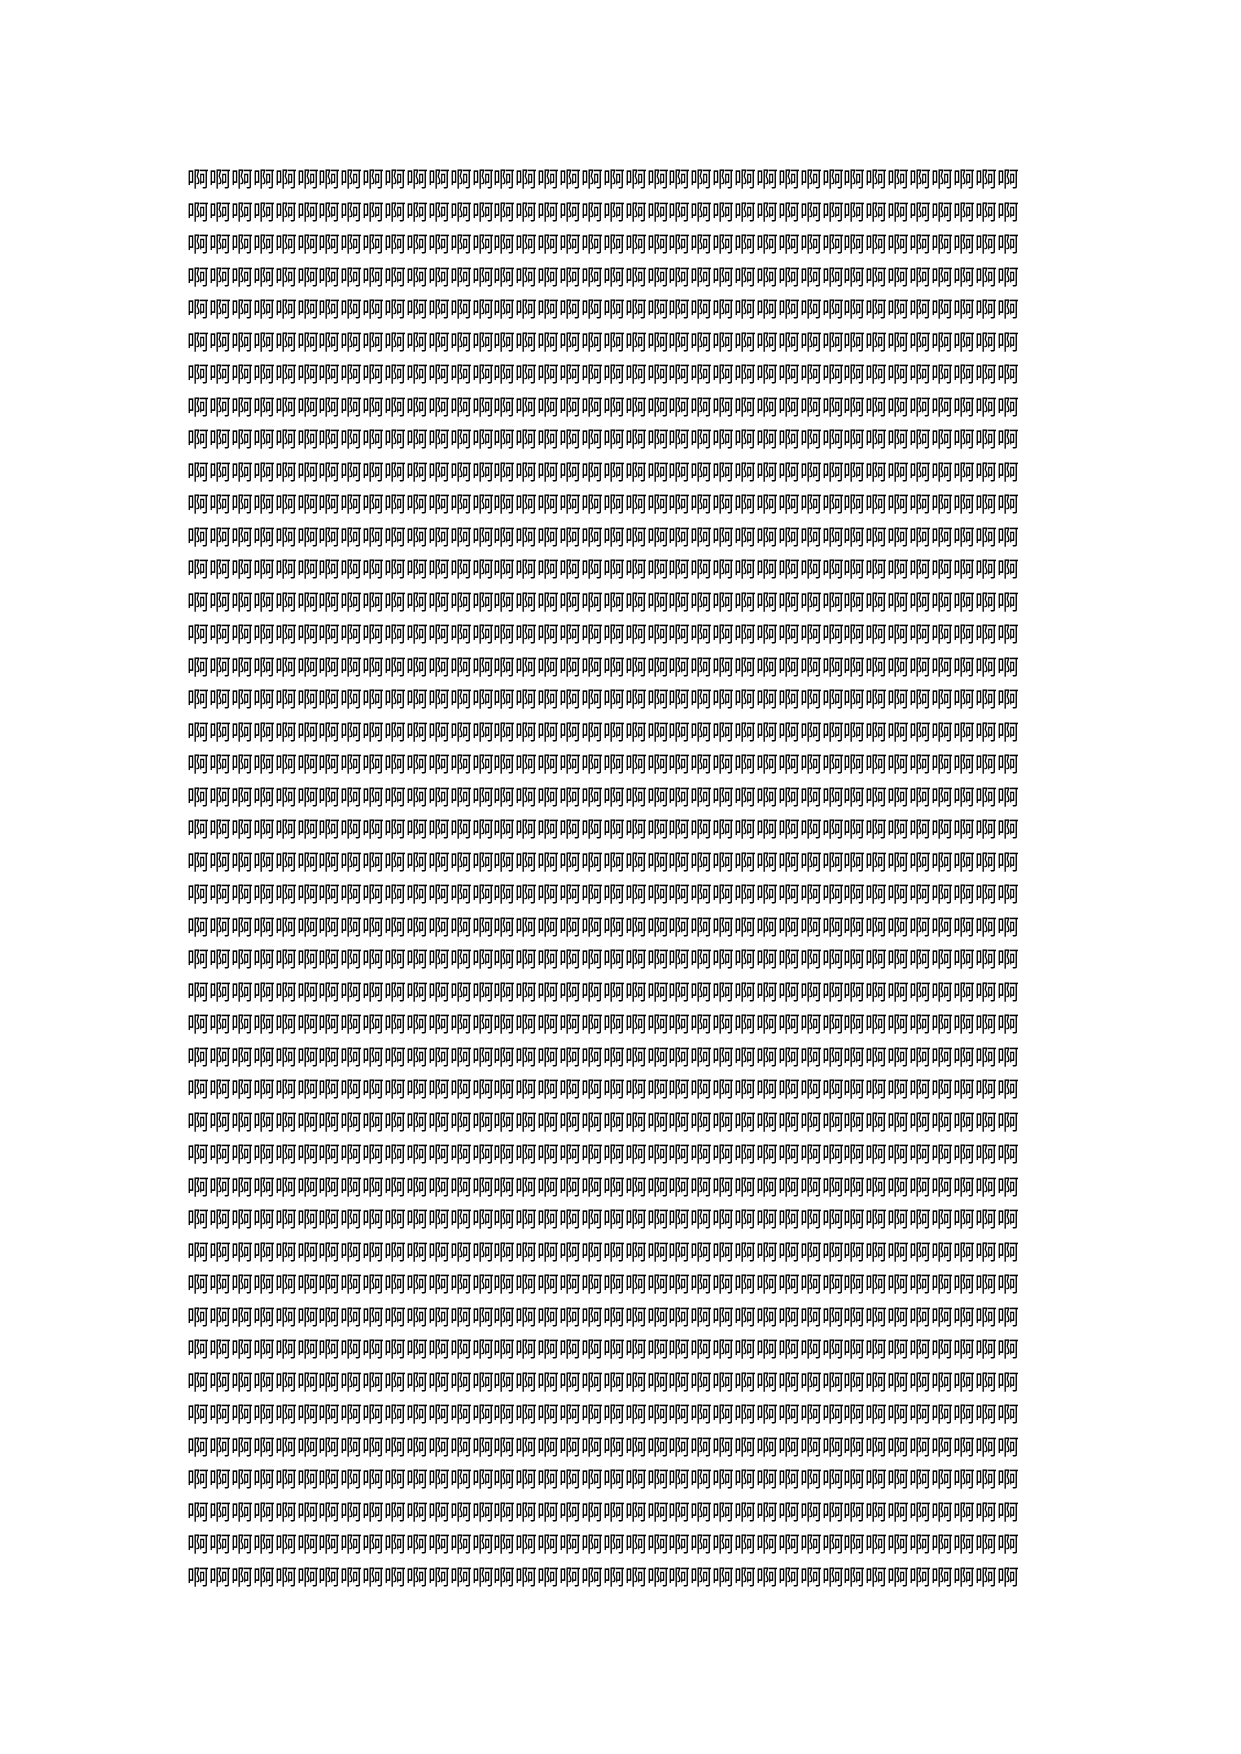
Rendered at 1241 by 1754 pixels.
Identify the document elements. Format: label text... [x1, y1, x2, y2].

text 啊啊啊啊啊啊啊啊啊啊啊啊啊啊啊啊啊啊啊啊啊啊啊啊啊啊啊啊啊啊啊啊啊啊啊啊啊啊 [187, 1429, 1053, 1462]
text 啊啊啊啊啊啊啊啊啊啊啊啊啊啊啊啊啊啊啊啊啊啊啊啊啊啊啊啊啊啊啊啊啊啊啊啊啊啊 [187, 1267, 1053, 1299]
text 啊啊啊啊啊啊啊啊啊啊啊啊啊啊啊啊啊啊啊啊啊啊啊啊啊啊啊啊啊啊啊啊啊啊啊啊啊啊 [187, 584, 1053, 617]
text 啊啊啊啊啊啊啊啊啊啊啊啊啊啊啊啊啊啊啊啊啊啊啊啊啊啊啊啊啊啊啊啊啊啊啊啊啊啊 [187, 1332, 1053, 1364]
text 啊啊啊啊啊啊啊啊啊啊啊啊啊啊啊啊啊啊啊啊啊啊啊啊啊啊啊啊啊啊啊啊啊啊啊啊啊啊 [187, 487, 1053, 519]
text 啊啊啊啊啊啊啊啊啊啊啊啊啊啊啊啊啊啊啊啊啊啊啊啊啊啊啊啊啊啊啊啊啊啊啊啊啊啊 [187, 1527, 1053, 1559]
text 啊啊啊啊啊啊啊啊啊啊啊啊啊啊啊啊啊啊啊啊啊啊啊啊啊啊啊啊啊啊啊啊啊啊啊啊啊啊 [187, 1039, 1053, 1072]
text 啊啊啊啊啊啊啊啊啊啊啊啊啊啊啊啊啊啊啊啊啊啊啊啊啊啊啊啊啊啊啊啊啊啊啊啊啊啊 [187, 1007, 1053, 1039]
text 啊啊啊啊啊啊啊啊啊啊啊啊啊啊啊啊啊啊啊啊啊啊啊啊啊啊啊啊啊啊啊啊啊啊啊啊啊啊 [187, 1364, 1053, 1397]
text 啊啊啊啊啊啊啊啊啊啊啊啊啊啊啊啊啊啊啊啊啊啊啊啊啊啊啊啊啊啊啊啊啊啊啊啊啊啊 [187, 422, 1053, 454]
text 啊啊啊啊啊啊啊啊啊啊啊啊啊啊啊啊啊啊啊啊啊啊啊啊啊啊啊啊啊啊啊啊啊啊啊啊啊啊 [187, 259, 1053, 292]
text 啊啊啊啊啊啊啊啊啊啊啊啊啊啊啊啊啊啊啊啊啊啊啊啊啊啊啊啊啊啊啊啊啊啊啊啊啊啊 [187, 844, 1053, 877]
text 啊啊啊啊啊啊啊啊啊啊啊啊啊啊啊啊啊啊啊啊啊啊啊啊啊啊啊啊啊啊啊啊啊啊啊啊啊啊 [187, 649, 1053, 682]
text 啊啊啊啊啊啊啊啊啊啊啊啊啊啊啊啊啊啊啊啊啊啊啊啊啊啊啊啊啊啊啊啊啊啊啊啊啊啊 [187, 227, 1053, 259]
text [187, 1559, 1053, 1592]
text 啊啊啊啊啊啊啊啊啊啊啊啊啊啊啊啊啊啊啊啊啊啊啊啊啊啊啊啊啊啊啊啊啊啊啊啊啊啊 [187, 357, 1053, 389]
text 啊啊啊啊啊啊啊啊啊啊啊啊啊啊啊啊啊啊啊啊啊啊啊啊啊啊啊啊啊啊啊啊啊啊啊啊啊啊 [187, 1234, 1053, 1267]
text 啊啊啊啊啊啊啊啊啊啊啊啊啊啊啊啊啊啊啊啊啊啊啊啊啊啊啊啊啊啊啊啊啊啊啊啊啊啊 [187, 812, 1053, 844]
text 啊啊啊啊啊啊啊啊啊啊啊啊啊啊啊啊啊啊啊啊啊啊啊啊啊啊啊啊啊啊啊啊啊啊啊啊啊啊 [187, 942, 1053, 974]
text 啊啊啊啊啊啊啊啊啊啊啊啊啊啊啊啊啊啊啊啊啊啊啊啊啊啊啊啊啊啊啊啊啊啊啊啊啊啊 [187, 747, 1053, 779]
text 啊啊啊啊啊啊啊啊啊啊啊啊啊啊啊啊啊啊啊啊啊啊啊啊啊啊啊啊啊啊啊啊啊啊啊啊啊啊 [187, 292, 1053, 324]
text 啊啊啊啊啊啊啊啊啊啊啊啊啊啊啊啊啊啊啊啊啊啊啊啊啊啊啊啊啊啊啊啊啊啊啊啊啊啊 [187, 194, 1053, 227]
text 啊啊啊啊啊啊啊啊啊啊啊啊啊啊啊啊啊啊啊啊啊啊啊啊啊啊啊啊啊啊啊啊啊啊啊啊啊啊 [187, 389, 1053, 422]
text 啊啊啊啊啊啊啊啊啊啊啊啊啊啊啊啊啊啊啊啊啊啊啊啊啊啊啊啊啊啊啊啊啊啊啊啊啊啊 [187, 617, 1053, 649]
text 啊啊啊啊啊啊啊啊啊啊啊啊啊啊啊啊啊啊啊啊啊啊啊啊啊啊啊啊啊啊啊啊啊啊啊啊啊啊 [187, 1202, 1053, 1234]
text 啊啊啊啊啊啊啊啊啊啊啊啊啊啊啊啊啊啊啊啊啊啊啊啊啊啊啊啊啊啊啊啊啊啊啊啊啊啊 [187, 877, 1053, 909]
text 啊啊啊啊啊啊啊啊啊啊啊啊啊啊啊啊啊啊啊啊啊啊啊啊啊啊啊啊啊啊啊啊啊啊啊啊啊啊 [187, 974, 1053, 1007]
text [187, 162, 1053, 194]
text 啊啊啊啊啊啊啊啊啊啊啊啊啊啊啊啊啊啊啊啊啊啊啊啊啊啊啊啊啊啊啊啊啊啊啊啊啊啊 [187, 1299, 1053, 1332]
text 啊啊啊啊啊啊啊啊啊啊啊啊啊啊啊啊啊啊啊啊啊啊啊啊啊啊啊啊啊啊啊啊啊啊啊啊啊啊 [187, 1072, 1053, 1104]
text 啊啊啊啊啊啊啊啊啊啊啊啊啊啊啊啊啊啊啊啊啊啊啊啊啊啊啊啊啊啊啊啊啊啊啊啊啊啊 [187, 909, 1053, 942]
text 啊啊啊啊啊啊啊啊啊啊啊啊啊啊啊啊啊啊啊啊啊啊啊啊啊啊啊啊啊啊啊啊啊啊啊啊啊啊 [187, 1397, 1053, 1429]
text 啊啊啊啊啊啊啊啊啊啊啊啊啊啊啊啊啊啊啊啊啊啊啊啊啊啊啊啊啊啊啊啊啊啊啊啊啊啊 [187, 1104, 1053, 1137]
text 啊啊啊啊啊啊啊啊啊啊啊啊啊啊啊啊啊啊啊啊啊啊啊啊啊啊啊啊啊啊啊啊啊啊啊啊啊啊 [187, 1462, 1053, 1494]
text 啊啊啊啊啊啊啊啊啊啊啊啊啊啊啊啊啊啊啊啊啊啊啊啊啊啊啊啊啊啊啊啊啊啊啊啊啊啊 [187, 1169, 1053, 1202]
text 啊啊啊啊啊啊啊啊啊啊啊啊啊啊啊啊啊啊啊啊啊啊啊啊啊啊啊啊啊啊啊啊啊啊啊啊啊啊 [187, 1137, 1053, 1169]
text 啊啊啊啊啊啊啊啊啊啊啊啊啊啊啊啊啊啊啊啊啊啊啊啊啊啊啊啊啊啊啊啊啊啊啊啊啊啊 [187, 714, 1053, 747]
text 啊啊啊啊啊啊啊啊啊啊啊啊啊啊啊啊啊啊啊啊啊啊啊啊啊啊啊啊啊啊啊啊啊啊啊啊啊啊 [187, 552, 1053, 584]
text 啊啊啊啊啊啊啊啊啊啊啊啊啊啊啊啊啊啊啊啊啊啊啊啊啊啊啊啊啊啊啊啊啊啊啊啊啊啊 [187, 682, 1053, 714]
text 啊啊啊啊啊啊啊啊啊啊啊啊啊啊啊啊啊啊啊啊啊啊啊啊啊啊啊啊啊啊啊啊啊啊啊啊啊啊 [187, 1494, 1053, 1527]
text 啊啊啊啊啊啊啊啊啊啊啊啊啊啊啊啊啊啊啊啊啊啊啊啊啊啊啊啊啊啊啊啊啊啊啊啊啊啊 [187, 454, 1053, 487]
text 啊啊啊啊啊啊啊啊啊啊啊啊啊啊啊啊啊啊啊啊啊啊啊啊啊啊啊啊啊啊啊啊啊啊啊啊啊啊 [187, 779, 1053, 812]
text 啊啊啊啊啊啊啊啊啊啊啊啊啊啊啊啊啊啊啊啊啊啊啊啊啊啊啊啊啊啊啊啊啊啊啊啊啊啊 [187, 324, 1053, 357]
text 啊啊啊啊啊啊啊啊啊啊啊啊啊啊啊啊啊啊啊啊啊啊啊啊啊啊啊啊啊啊啊啊啊啊啊啊啊啊 [187, 519, 1053, 552]
